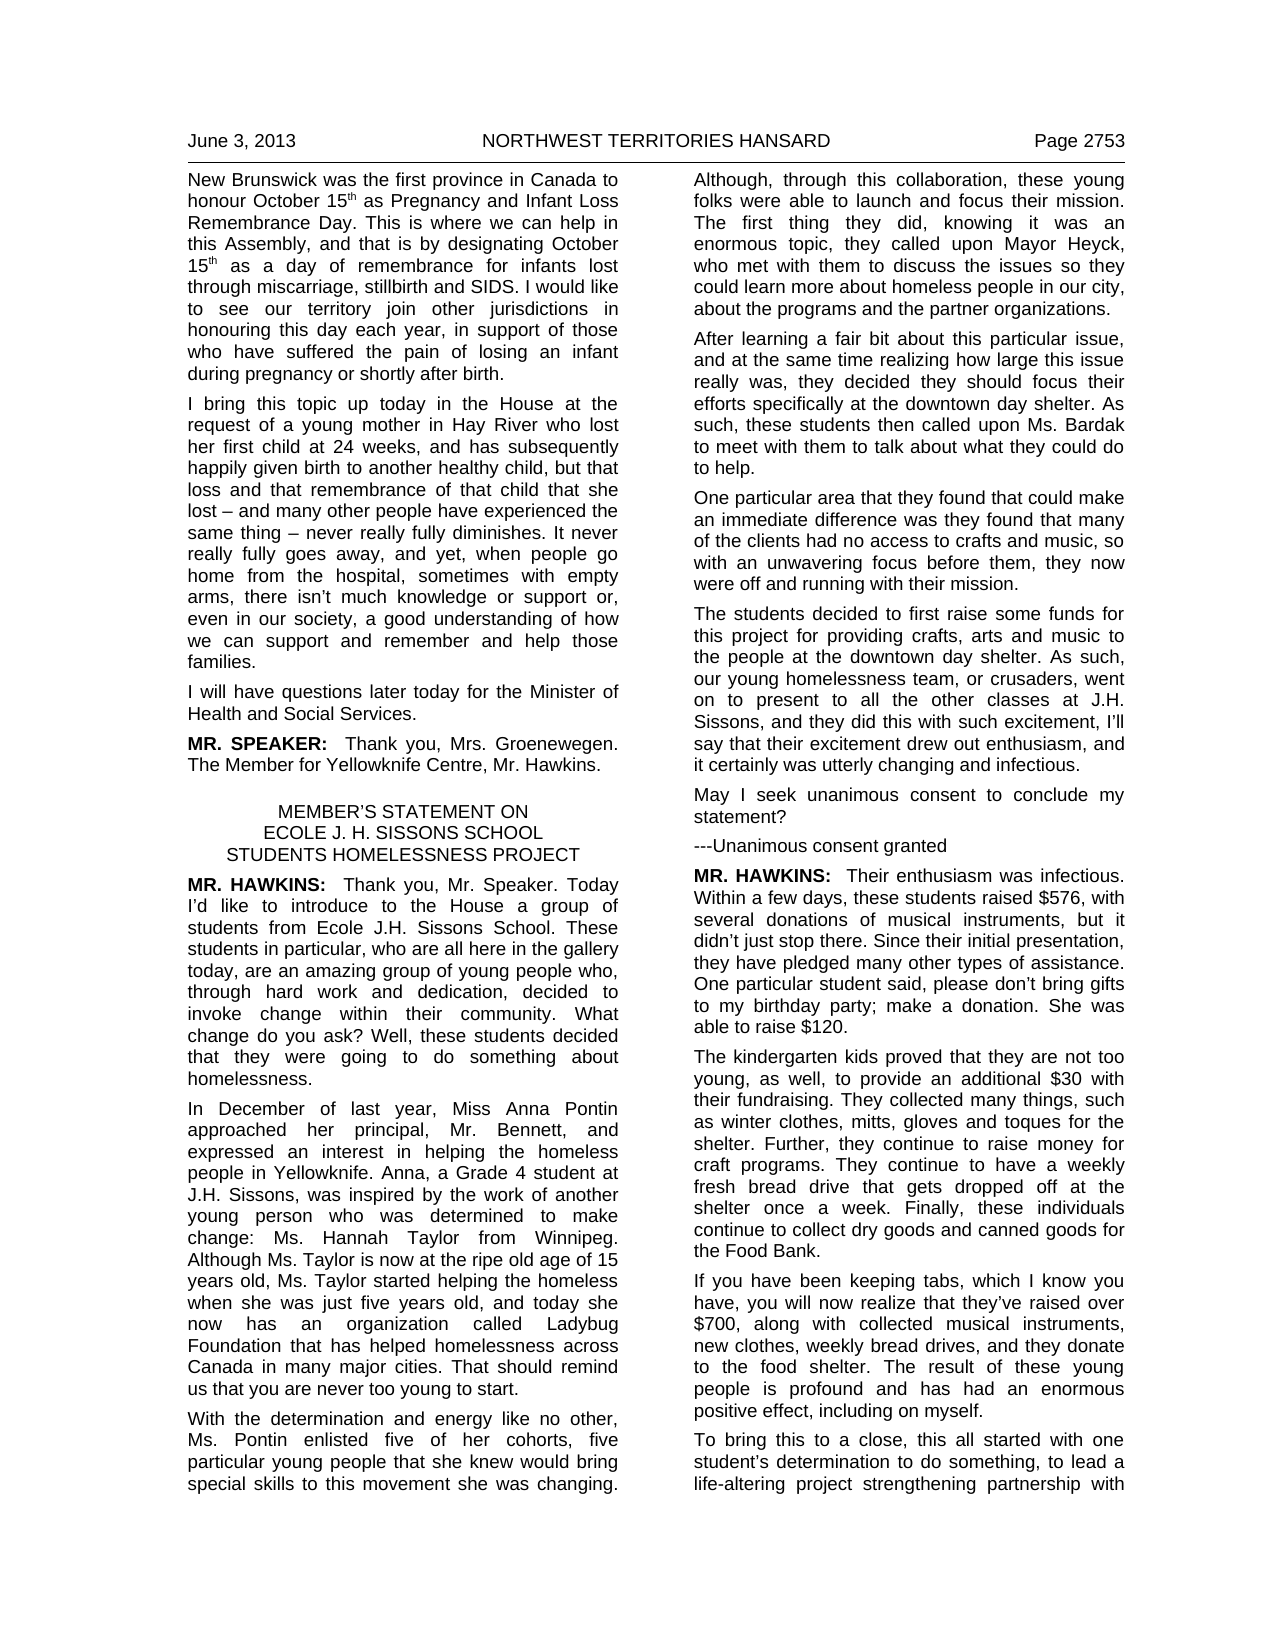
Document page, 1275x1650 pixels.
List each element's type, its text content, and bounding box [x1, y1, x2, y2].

text If you have been keeping tabs, which I know you have, you will now realize that they’ve raised over $700, along with collected musical instruments, new clothes, weekly bread drives, and they donate to the food shelter. The result of these young people is profound and has had an enormous positive effect, including on myself. [694, 1270, 1125, 1421]
text After learning a fair bit about this particular issue, and at the same time realizing how large this issue really was, they decided they should focus their efforts specifically at the downtown day shelter. As such, these students then called upon Ms. Bardak to meet with them to talk about what they could do to help. [694, 328, 1125, 478]
text May I seek unanimous consent to conclude my statement? [694, 784, 1125, 827]
text One particular area that they found that could make an immediate difference was they found that many of the clients had no access to crafts and music, so with an unwavering focus before them, they now were off and running with their mission. [694, 487, 1125, 595]
text MR. HAWKINS: Thank you, Mr. Speaker. Today I’d like to introduce to the House a group of students from Ecole J.H. Sissons School. These students in particular, who are all here in the gallery today, are an amazing group of young people who, through hard work and dedication, decided to invoke change within their community. What change do you ask? Well, these students decided that they were going to do something about homelessness. [187, 873, 619, 1089]
text MR. SPEAKER: Thank you, Mrs. Groenewegen. The Member for Yellowknife Centre, Mr. Hawkins. [187, 732, 619, 776]
text New Brunswick was the first province in Canada to honour October 15th as Pregnancy and Infant Loss Remembrance Day. This is where we can help in this Assembly, and that is by designating October 15th as a day of remembrance for infants lost through miscarriage, stillbirth and SIDS. I would like to see our territory join other jurisdictions in honouring this day each year, in support of those who have suffered the pain of losing an infant during pregnancy or shortly after birth. [187, 168, 619, 384]
text With the determination and energy like no other, Ms. Pontin enlisted five of her cohorts, five particular young people that she knew would bring special skills to this movement she was changing. Although, through this collaboration, these young folks were able to launch and focus their mission. The first thing they did, knowing it was an enormous topic, they called upon Mayor Heyck, who met with them to discuss the issues so they could learn more about homeless people in our city, about the programs and the partner organizations. [694, 168, 1125, 319]
subtitle MEMBER’S STATEMENT ON ECOLE J. H. SISSONS SCHOOL STUDENTS HOMELESSNESS PROJECT [187, 801, 619, 865]
text ---Unanimous consent granted [694, 835, 1125, 857]
text The students decided to first raise some funds for this project for providing crafts, arts and music to the people at the downtown day shelter. As such, our young homelessness team, or crusaders, went on to present to all the other classes at J.H. Sissons, and they did this with such excitement, I’ll say that their excitement drew out enthusiasm, and it certainly was utterly changing and infectious. [694, 603, 1125, 776]
text I bring this topic up today in the House at the request of a young mother in Hay River who lost her first child at 24 weeks, and has subsequently happily given birth to another healthy child, but that loss and that remembrance of that child that she lost – and many other people have experienced the same thing – never really fully diminishes. It never really fully goes away, and yet, when people go home from the hospital, sometimes with empty arms, there isn’t much knowledge or support or, even in our society, a good understanding of how we can support and remember and help those families. [187, 392, 619, 673]
text With the determination and energy like no other, Ms. Pontin enlisted five of her cohorts, five particular young people that she knew would bring special skills to this movement she was changing. Although, through this collaboration, these young folks were able to launch and focus their mission. The first thing they did, knowing it was an enormous topic, they called upon Mayor Heyck, who met with them to discuss the issues so they could learn more about homeless people in our city, about the programs and the partner organizations. [187, 1408, 619, 1494]
text I will have questions later today for the Minister of Health and Social Services. [187, 681, 619, 724]
text MR. HAWKINS: Their enthusiasm was infectious. Within a few days, these students raised $576, with several donations of musical instruments, but it didn’t just stop there. Since their initial presentation, they have pledged many other types of assistance. One particular student said, please don’t bring gifts to my birthday party; make a donation. She was able to raise $120. [694, 865, 1125, 1038]
text In December of last year, Miss Anna Pontin approached her principal, Mr. Bennett, and expressed an interest in helping the homeless people in Yellowknife. Anna, a Grade 4 student at J.H. Sissons, was inspired by the work of another young person who was determined to make change: Ms. Hannah Taylor from Winnipeg. Although Ms. Taylor is now at the ripe old age of 15 years old, Ms. Taylor started helping the homeless when she was just five years old, and today she now has an organization called Ladybug Foundation that has helped homelessness across Canada in many major cities. That should remind us that you are never too young to start. [187, 1097, 619, 1399]
text The kindergarten kids proved that they are not too young, as well, to provide an additional $30 with their fundraising. They collected many things, such as winter clothes, mitts, gloves and toques for the shelter. Further, they continue to raise money for craft programs. They continue to have a weekly fresh bread drive that gets dropped off at the shelter once a week. Finally, these individuals continue to collect dry goods and canned goods for the Food Bank. [694, 1046, 1125, 1262]
